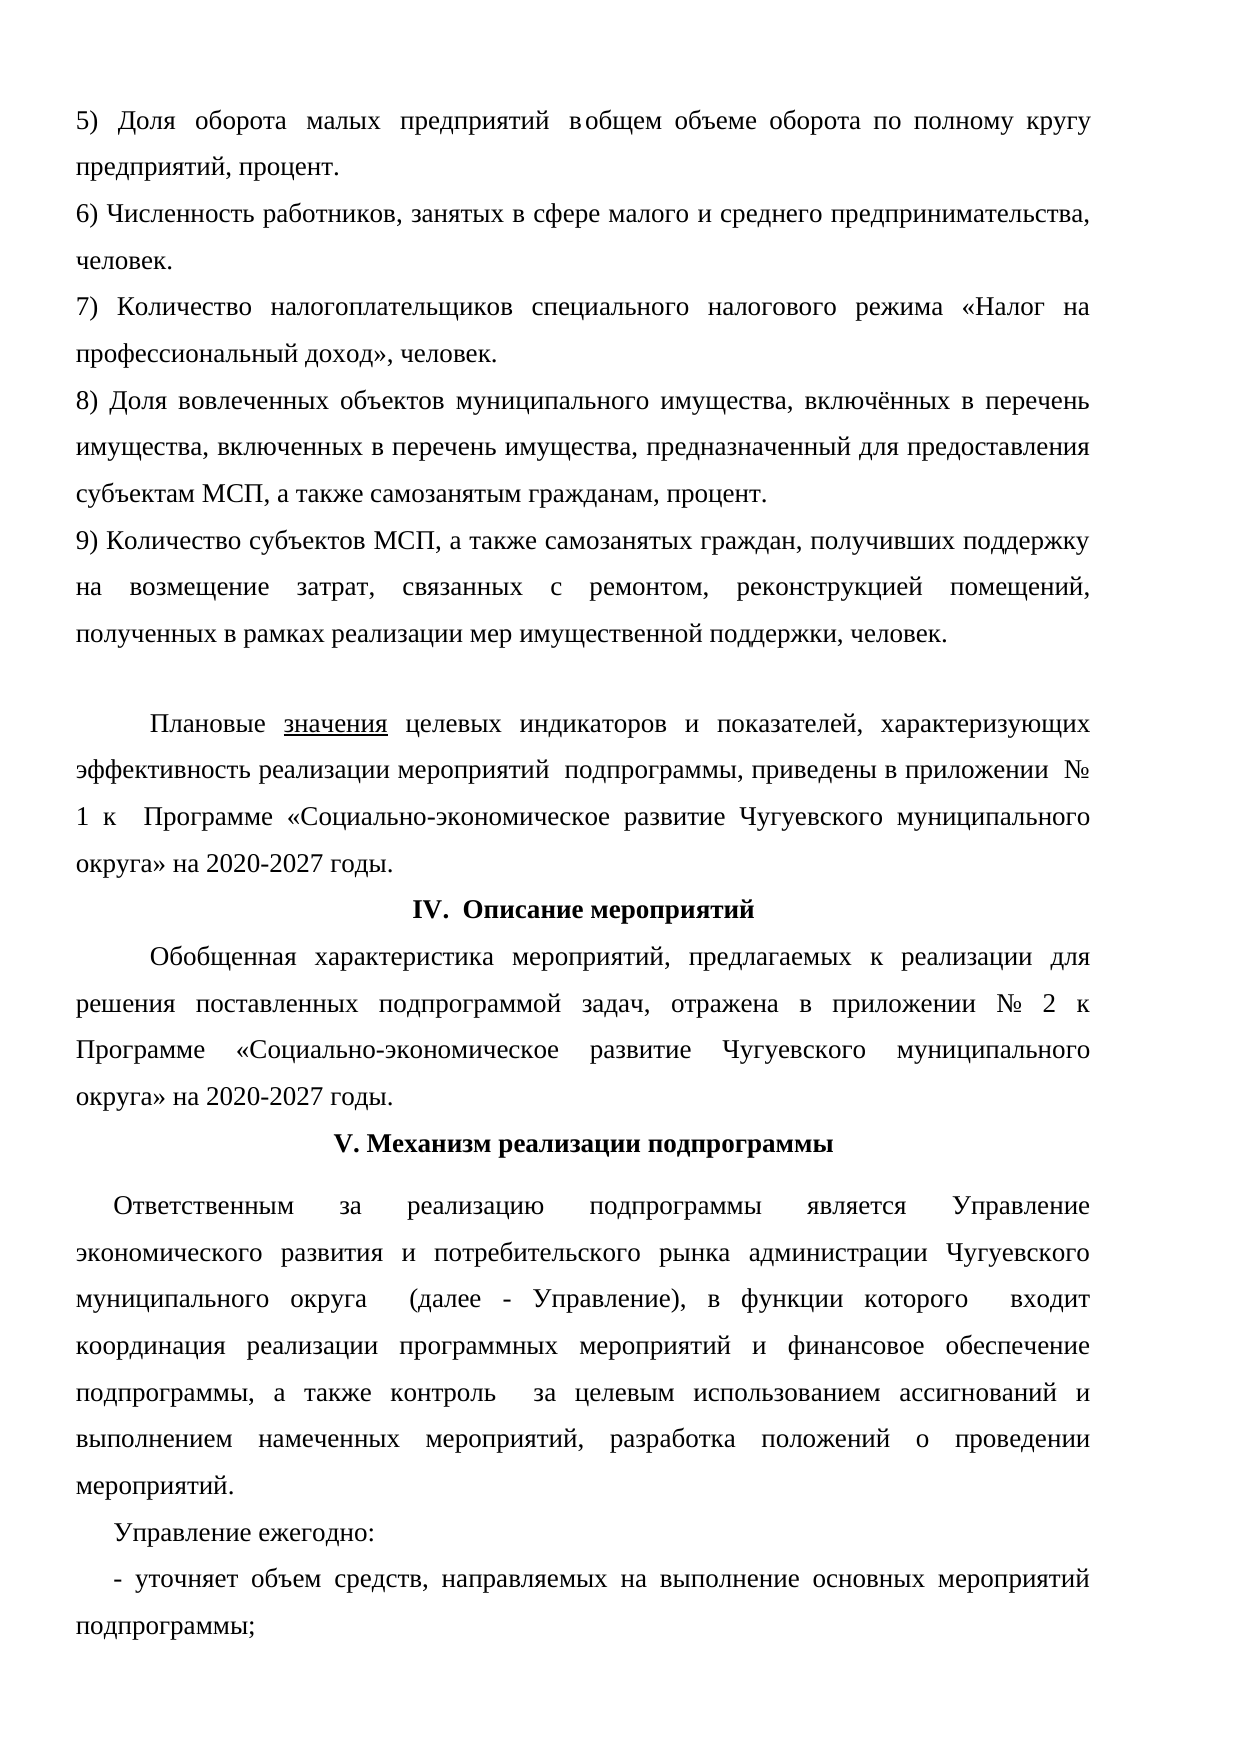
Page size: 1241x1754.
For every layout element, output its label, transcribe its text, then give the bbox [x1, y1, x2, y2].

text 9) Количество субъектов МСП, а также самозанятых граждан, получивших поддержку на возмещение затрат, связанных с ремонтом, реконструкцией помещений, полученных в рамках реализации мер имущественной поддержки, человек. [76, 524, 1091, 648]
text V. Механизм реализации подпрограммы [76, 1127, 1091, 1158]
text IV. Описание мероприятий [76, 893, 1091, 925]
text 7) Количество налогоплательщиков специального налогового режима «Налог на профессиональный доход», человек. [76, 290, 1091, 368]
text Обобщенная характеристика мероприятий, предлагаемых к реализации для решения поставленных подпрограммой задач, отражена в приложении № 2 к Программе «Социально-экономическое развитие Чугуевского муниципального округа» на 2020-2027 годы. [76, 940, 1091, 1111]
text 6) Численность работников, занятых в сфере малого и среднего предпринимательства, человек. [76, 197, 1091, 275]
text - уточняет объем средств, направляемых на выполнение основных мероприятий подпрограммы; [76, 1562, 1091, 1640]
text Ответственным за реализацию подпрограммы является Управление экономического развития и потребительского рынка администрации Чугуевского муниципального округа (далее - Управление), в функции которого входит координация реализации программных мероприятий и финансовое обеспечение подпрограммы, а также контроль за целевым использованием ассигнований и выполнением намеченных мероприятий, разработка положений о проведении мероприятий. [76, 1189, 1091, 1500]
text Плановые значения целевых индикаторов и показателей, характеризующих эффективность реализации мероприятий подпрограммы, приведены в приложении № 1 к Программе «Социально-экономическое развитие Чугуевского муниципального округа» на 2020-2027 годы. [76, 707, 1091, 878]
text Управление ежегодно: [76, 1516, 1091, 1547]
text 8) Доля вовлеченных объектов муниципального имущества, включённых в перечень имущества, включенных в перечень имущества, предназначенный для предоставления субъектам МСП, а также самозанятым гражданам, процент. [76, 384, 1091, 508]
text 5) Доля оборота малых предприятий в общем объеме оборота по полному кругу предприятий, процент. [76, 104, 1091, 182]
